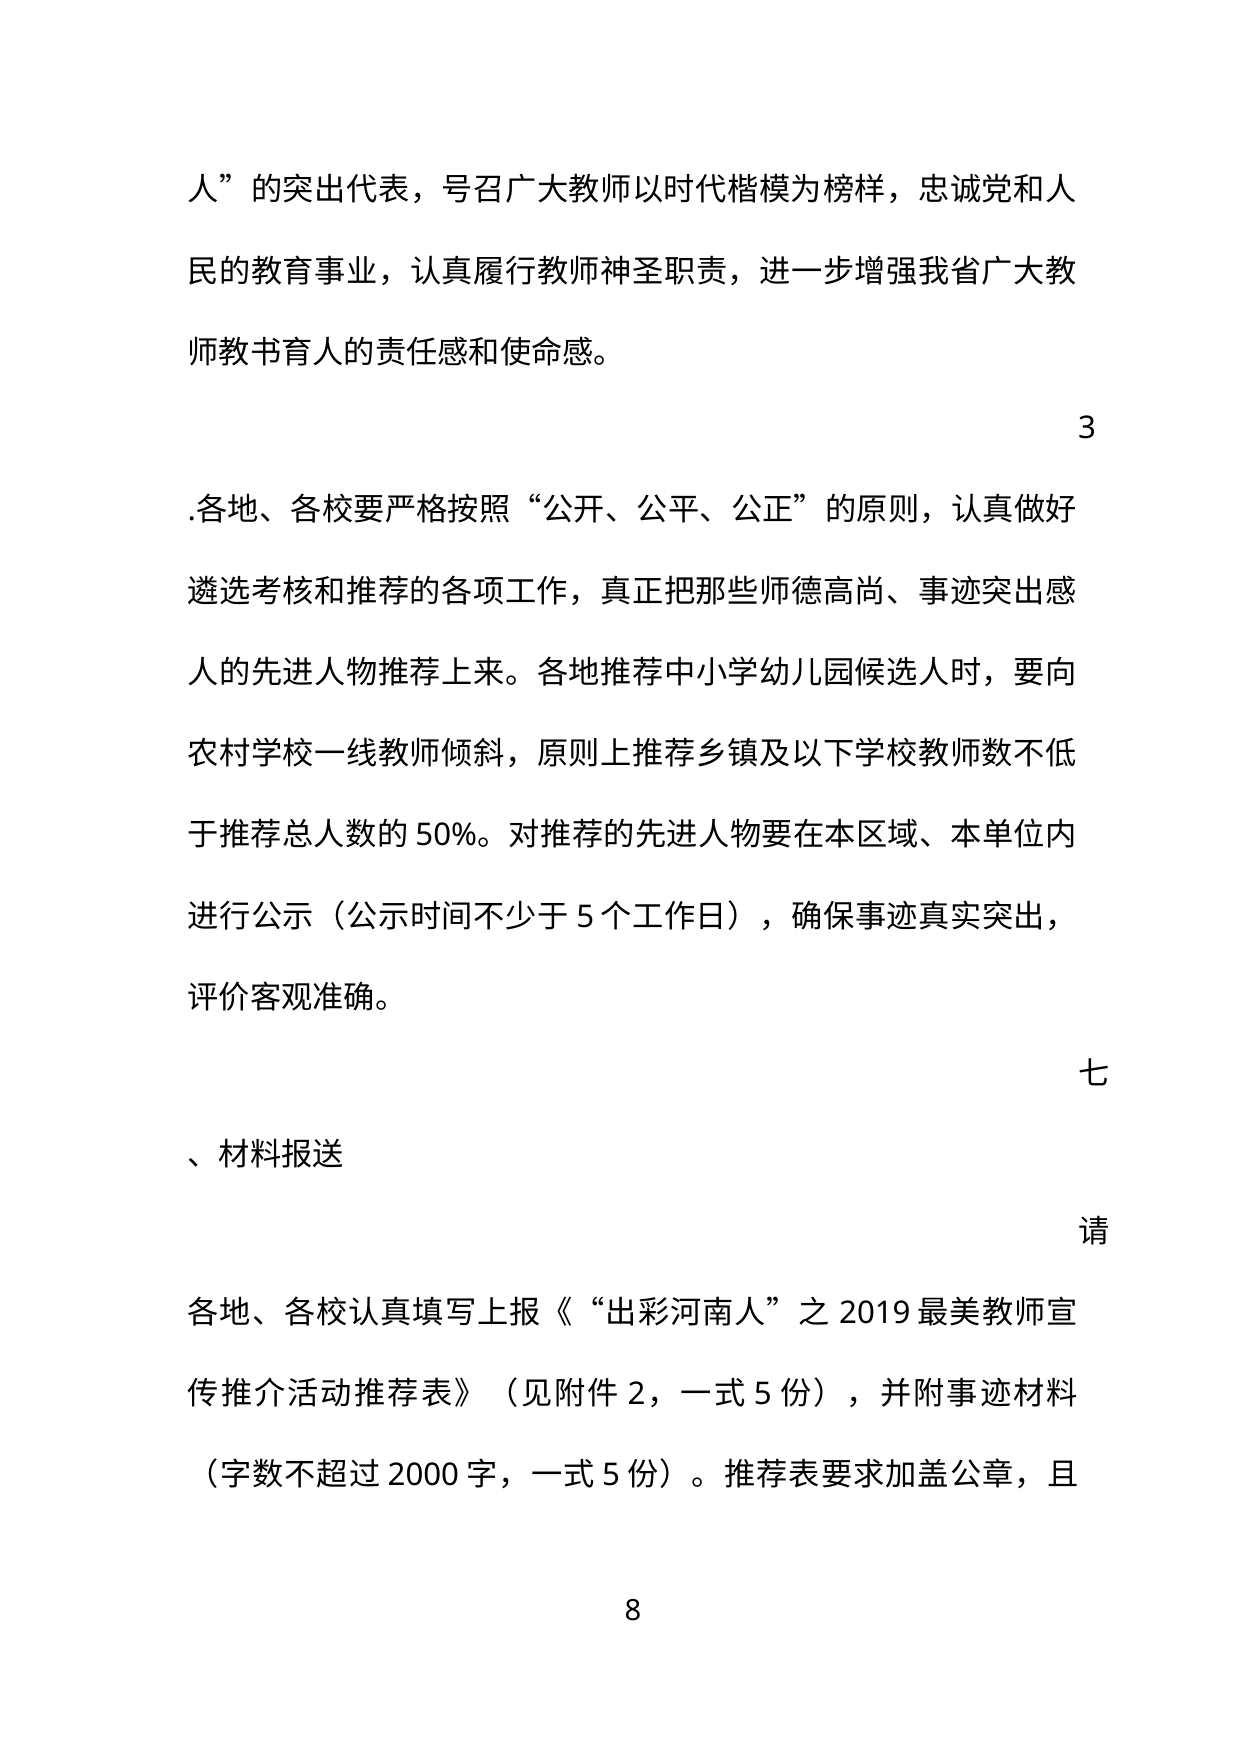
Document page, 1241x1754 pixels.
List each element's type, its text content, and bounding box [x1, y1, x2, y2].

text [187, 1196, 1078, 1505]
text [187, 155, 1078, 382]
text 3.各地、各校要严格按照“公开、公平、公正”的原则，认真做好遴选考核和推荐的各项工作，真正把那些师德高尚、事迹突出感人的先进人物推荐上来。各地推荐中小学幼儿园候选人时，要向农村学校一线教师倾斜，原则上推荐乡镇及以下学校教师数不低于推荐总人数的50%。对推荐的先进人物要在本区域、本单位内进行公示（公示时间不少于5个工作日），确保事迹真实突出，评价客观准确。 [187, 393, 1078, 1027]
text 七、材料报送 [187, 1038, 1078, 1185]
